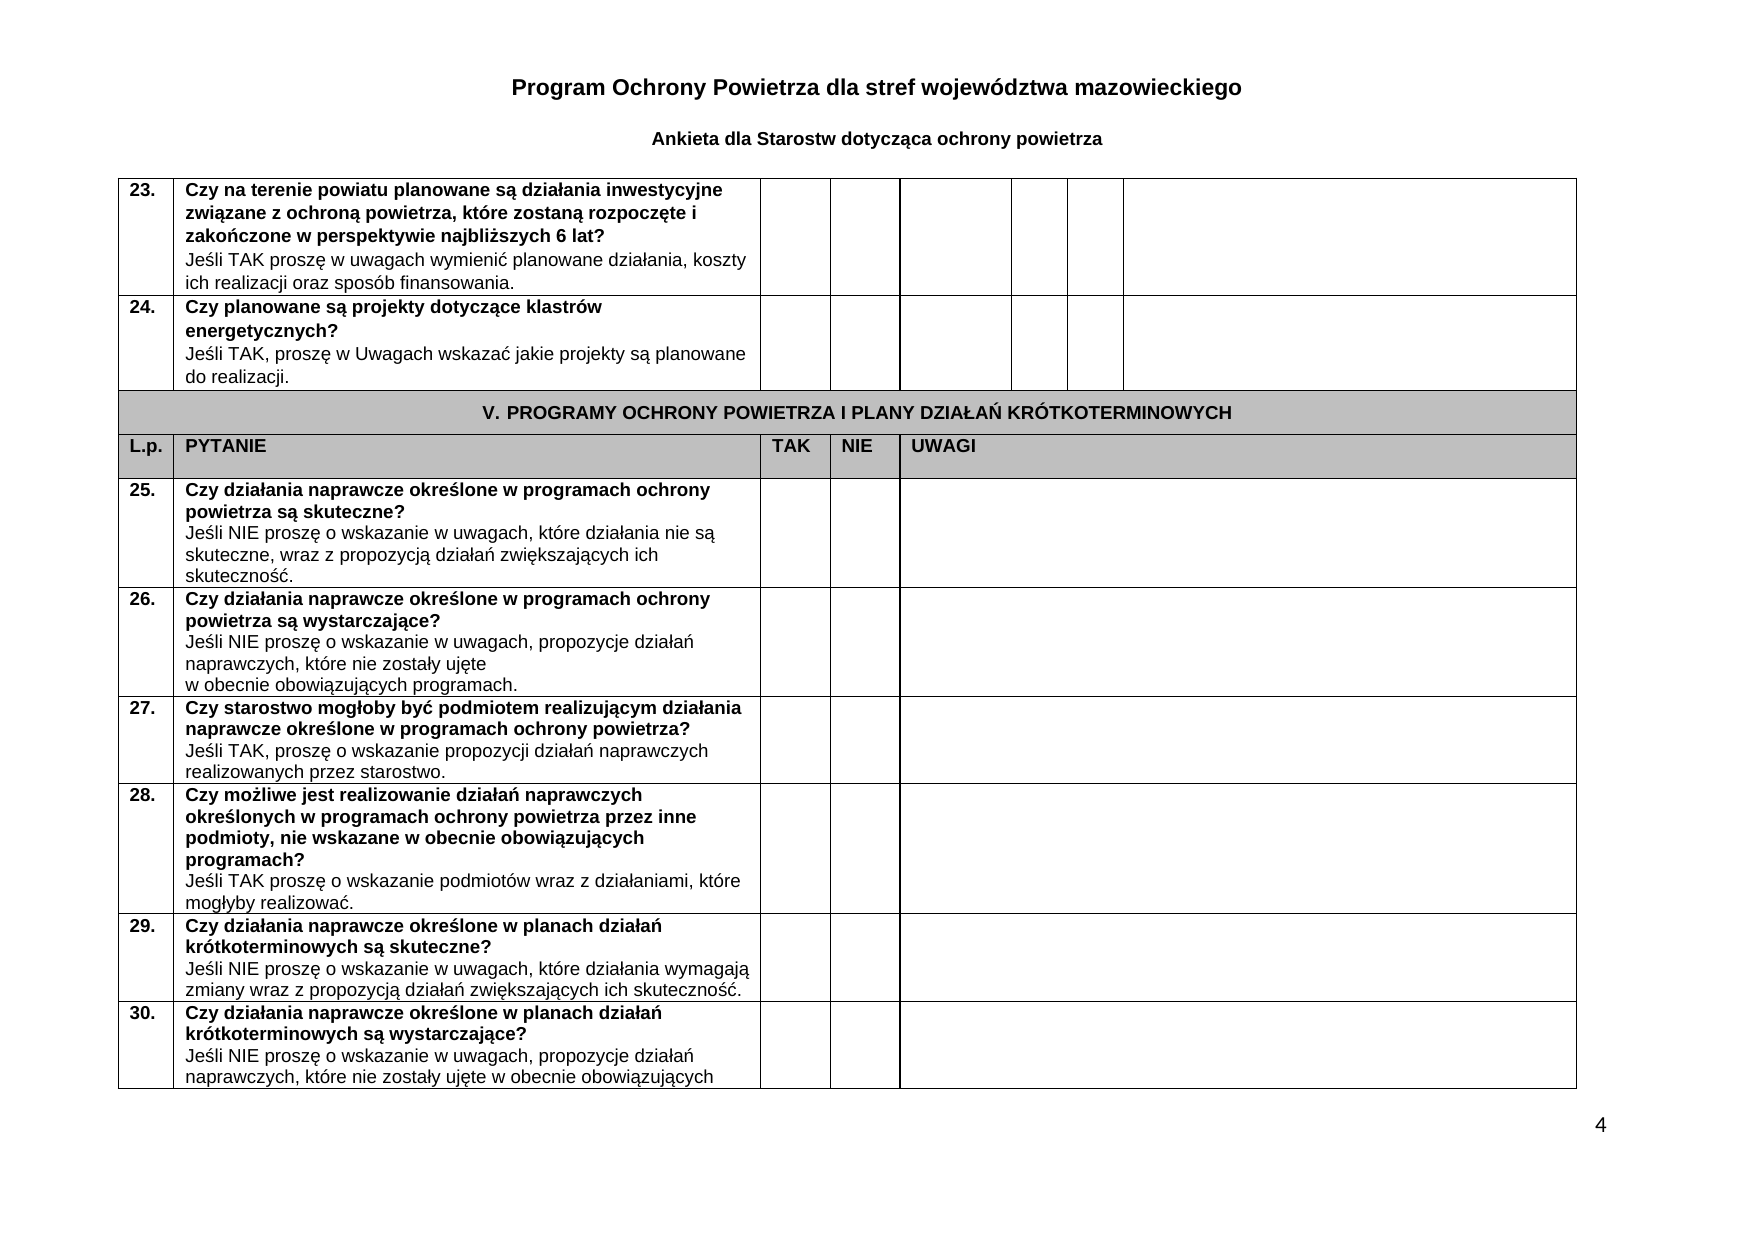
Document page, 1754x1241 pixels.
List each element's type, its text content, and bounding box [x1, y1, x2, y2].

table_cell [831, 697, 899, 783]
table_cell [831, 179, 899, 295]
table_cell Czy działania naprawcze określone w programach ochrony powietrza są skuteczne? Jeśli NIE proszę o wskazanie w uwagach, które działania nie są skuteczne, wraz z propozycją działań zwiększających ich skuteczność. [174, 479, 760, 587]
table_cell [174, 1002, 760, 1088]
table_cell [1012, 296, 1067, 390]
table_cell [119, 296, 173, 390]
table_cell [901, 914, 1576, 1001]
table_cell [901, 784, 1576, 913]
table_cell L.p. [119, 435, 173, 478]
table_cell [831, 479, 899, 587]
table_cell [1068, 179, 1123, 295]
table_cell [1012, 179, 1067, 295]
table_cell [119, 914, 173, 1001]
table_cell [119, 1002, 173, 1088]
table_cell [831, 1002, 899, 1088]
table_cell [119, 784, 173, 913]
table_cell [901, 588, 1576, 696]
table_cell [119, 179, 173, 295]
table_cell Czy starostwo mogłoby być podmiotem realizującym działania naprawcze określone w programach ochrony powietrza? Jeśli TAK, proszę o wskazanie propozycji działań naprawczych realizowanych przez starostwo. [174, 697, 760, 783]
table_cell [1124, 179, 1576, 295]
table_cell PROGRAMY OCHRONY POWIETRZA I PLANY DZIAŁAŃ KRÓTKOTERMINOWYCH [119, 391, 1576, 434]
table_cell PYTANIE [174, 435, 760, 478]
table_cell [901, 697, 1576, 783]
table_cell [761, 588, 830, 696]
table_cell Czy działania naprawcze określone w programach ochrony powietrza są wystarczające? Jeśli NIE proszę o wskazanie w uwagach, propozycje działań naprawczych, które nie zostały ujęte w obecnie obowiązujących programach. [174, 588, 760, 696]
table_cell Czy możliwe jest realizowanie działań naprawczych określonych w programach ochrony powietrza przez inne podmioty, nie wskazane w obecnie obowiązujących programach? Jeśli TAK proszę o wskazanie podmiotów wraz z działaniami, które mogłyby realizować. [174, 784, 760, 913]
table_cell [901, 296, 1011, 390]
table_cell TAK [761, 435, 830, 478]
table_cell [901, 179, 1011, 295]
table_cell [901, 1002, 1576, 1088]
table_cell [761, 784, 830, 913]
table_cell UWAGI [901, 435, 1576, 478]
table_cell [761, 179, 830, 295]
table_cell [761, 697, 830, 783]
table_cell Czy działania naprawcze określone w planach działań krótkoterminowych są skuteczne? Jeśli NIE proszę o wskazanie w uwagach, które działania wymagają zmiany wraz z propozycją działań zwiększających ich skuteczność. [174, 914, 760, 1001]
table_cell Czy planowane są projekty dotyczące klastrów energetycznych? Jeśli TAK, proszę w Uwagach wskazać jakie projekty są planowane do realizacji. [174, 296, 760, 390]
table_cell [761, 296, 830, 390]
table_cell [761, 479, 830, 587]
table_cell [1068, 296, 1123, 390]
table_cell [119, 588, 173, 696]
table_cell [831, 296, 899, 390]
table_cell [119, 697, 173, 783]
table_cell Czy na terenie powiatu planowane są działania inwestycyjne związane z ochroną powietrza, które zostaną rozpoczęte i zakończone w perspektywie najbliższych 6 lat? Jeśli TAK proszę w uwagach wymienić planowane działania, koszty ich realizacji oraz sposób finansowania. [174, 179, 760, 295]
table_cell NIE [831, 435, 899, 478]
table_cell [831, 914, 899, 1001]
table_cell [1124, 296, 1576, 390]
table_cell [761, 1002, 830, 1088]
table_cell [901, 479, 1576, 587]
table_cell [119, 479, 173, 587]
table_cell [831, 588, 899, 696]
table_cell [831, 784, 899, 913]
table_cell [761, 914, 830, 1001]
